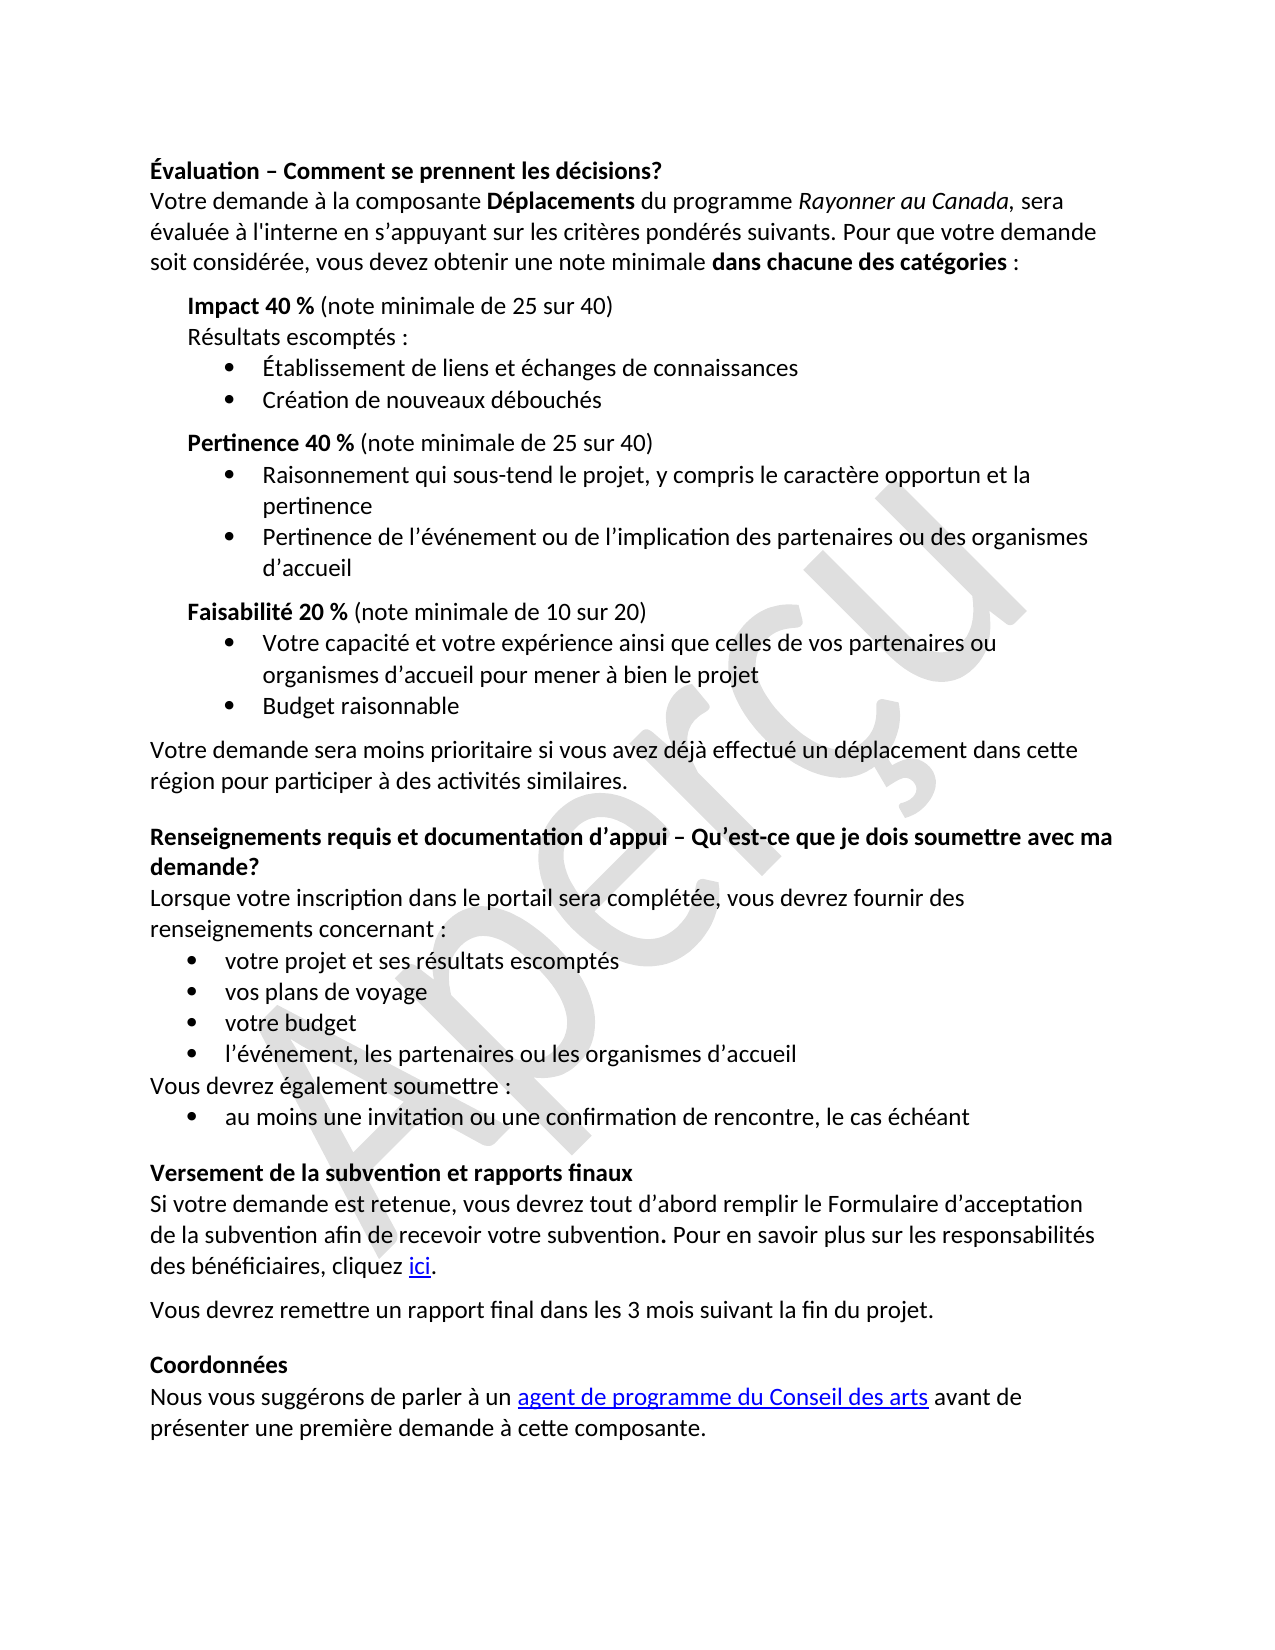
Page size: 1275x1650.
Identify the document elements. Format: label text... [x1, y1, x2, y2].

list Création de nouveaux débouchés [225, 383, 1110, 414]
text Faisabilité 20 % (note minimale de 10 sur 20) [187, 596, 1110, 627]
text Résultats escomptés : [187, 321, 1110, 352]
list au moins une invitation ou une confirmation de rencontre, le cas échéant [187, 1100, 1110, 1132]
list votre projet et ses résultats escomptés [187, 944, 1110, 975]
text Nous vous suggérons de parler à un agent de programme du Conseil des arts avant de présenter une première demande à cette composante. [150, 1380, 1125, 1443]
list Raisonnement qui sous-tend le projet, y compris le caractère opportun et la pertinence [225, 458, 1110, 521]
list Pertinence de l’événement ou de l’implication des partenaires ou des organismes d’accueil [225, 521, 1110, 583]
text Impact 40 % (note minimale de 25 sur 40) [187, 289, 1110, 321]
list Établissement de liens et échanges de connaissances [225, 352, 1110, 383]
list l’événement, les partenaires ou les organismes d’accueil [187, 1038, 1110, 1069]
text Pertinence 40 % (note minimale de 25 sur 40) [187, 427, 1110, 458]
list vos plans de voyage [187, 975, 1110, 1007]
text Vous devrez également soumettre : [150, 1069, 1110, 1100]
list Votre capacité et votre expérience ainsi que celles de vos partenaires ou organismes d’accueil pour mener à bien le projet [225, 627, 1110, 689]
subtitle Versement de la subvention et rapports finaux [150, 1157, 1125, 1187]
subtitle Coordonnées [150, 1350, 1125, 1380]
text Lorsque votre inscription dans le portail sera complétée, vous devrez fournir des renseignements concernant : [150, 882, 1110, 944]
subtitle Évaluation – Comment se prennent les décisions? [150, 155, 1125, 185]
text Vous devrez remettre un rapport final dans les 3 mois suivant la fin du projet. [150, 1293, 1110, 1325]
list Budget raisonnable [225, 689, 1110, 721]
list votre budget [187, 1007, 1110, 1038]
text Votre demande à la composante Déplacements du programme Rayonner au Canada, sera évaluée à l'interne en s’appuyant sur les critères pondérés suivants. Pour que votre demande soit considérée, vous devez obtenir une note minimale dans chacune des catégories : [150, 185, 1110, 277]
text Si votre demande est retenue, vous devrez tout d’abord remplir le Formulaire d’acceptation de la subvention afin de recevoir votre subvention. Pour en savoir plus sur les responsabilités des bénéficiaires, cliquez ici. [150, 1187, 1110, 1281]
subtitle Renseignements requis et documentation d’appui – Qu’est-ce que je dois soumettre avec ma demande? [150, 821, 1125, 882]
text Votre demande sera moins prioritaire si vous avez déjà effectué un déplacement dans cette région pour participer à des activités similaires. [150, 733, 1110, 796]
